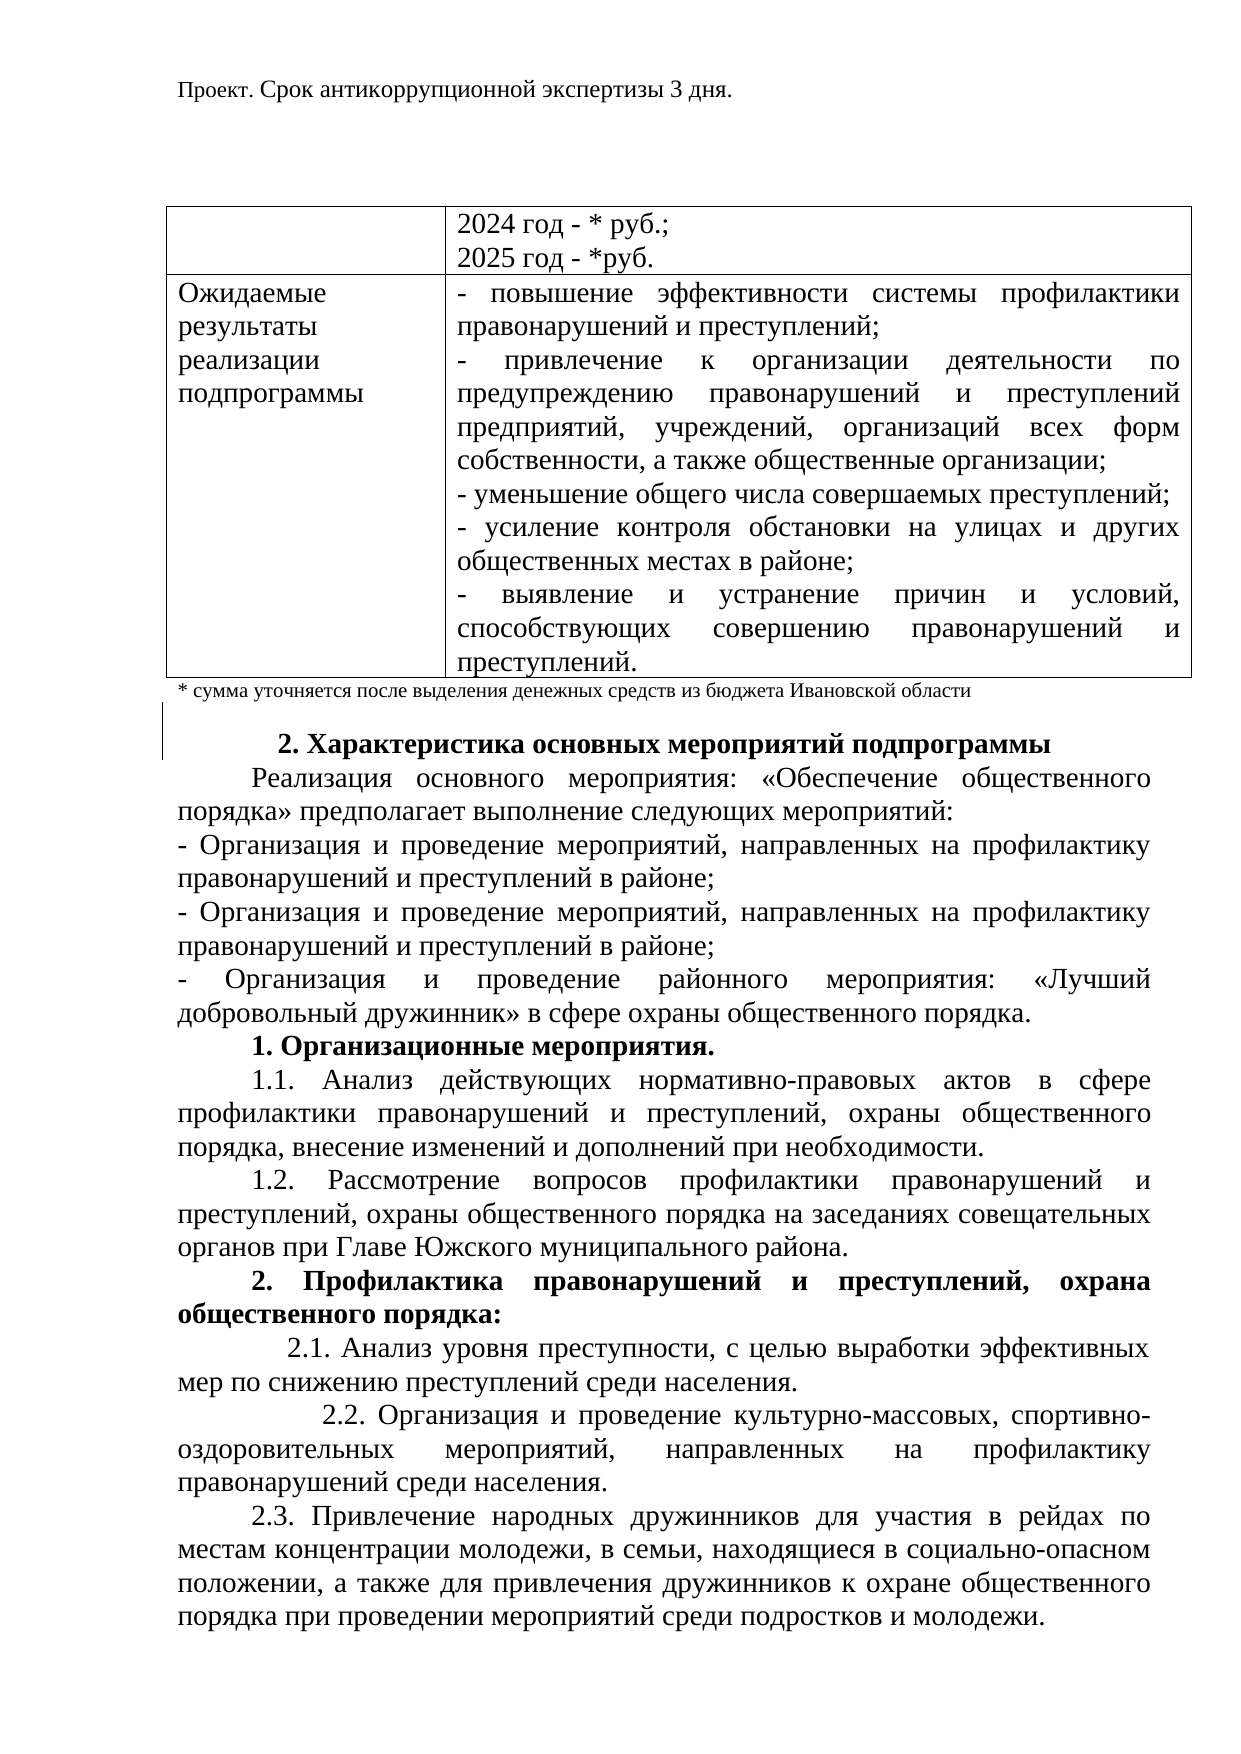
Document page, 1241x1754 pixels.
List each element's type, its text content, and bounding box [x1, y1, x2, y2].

list 2. Характеристика основных мероприятий подпрограммы [177, 726, 1152, 760]
text - Организация и проведение мероприятий, направленных на профилактику правонарушений и преступлений в районе; [177, 827, 1152, 894]
text 2.1. Анализ уровня преступности, с целью выработки эффективных мер по снижению преступлений среди населения. [177, 1330, 1152, 1397]
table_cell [446, 207, 1191, 274]
table_cell - повышение эффективности системы профилактики правонарушений и преступлений; - привлечение к организации деятельности по предупреждению правонарушений и преступлений предприятий, учреждений, организаций всех форм собственности, а также общественные организации; - уменьшение общего числа совершаемых преступлений; - усиление контроля обстановки на улицах и других общественных местах в районе; - выявление и устранение причин и условий, способствующих совершению правонарушений и преступлений. [446, 275, 1191, 677]
text 2.2. Организация и проведение культурно-массовых, спортивно-оздоровительных мероприятий, направленных на профилактику правонарушений среди населения. [177, 1397, 1152, 1498]
text * сумма уточняется после выделения денежных средств из бюджета Ивановской области [177, 678, 1152, 702]
text 2. Профилактика правонарушений и преступлений, охрана общественного порядка: [177, 1263, 1152, 1330]
text 2.3. Привлечение народных дружинников для участия в рейдах по местам концентрации молодежи, в семьи, находящиеся в социально-опасном положении, а также для привлечения дружинников к охране общественного порядка при проведении мероприятий среди подростков и молодежи. [177, 1498, 1152, 1632]
text Реализация основного мероприятия: «Обеспечение общественного порядка» предполагает выполнение следующих мероприятий: [177, 760, 1152, 827]
text 1.2. Рассмотрение вопросов профилактики правонарушений и преступлений, охраны общественного порядка на заседаниях совещательных органов при Главе Южского муниципального района. [177, 1162, 1152, 1263]
text 1. Организационные мероприятия. [177, 1028, 1152, 1062]
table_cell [167, 207, 445, 274]
text - Организация и проведение мероприятий, направленных на профилактику правонарушений и преступлений в районе; [177, 894, 1152, 961]
text - Организация и проведение районного мероприятия: «Лучший добровольный дружинник» в сфере охраны общественного порядка. [177, 961, 1152, 1028]
text 1.1. Анализ действующих нормативно-правовых актов в сфере профилактики правонарушений и преступлений, охраны общественного порядка, внесение изменений и дополнений при необходимости. [177, 1062, 1152, 1162]
table_cell Ожидаемые результаты реализации подпрограммы [167, 275, 445, 677]
